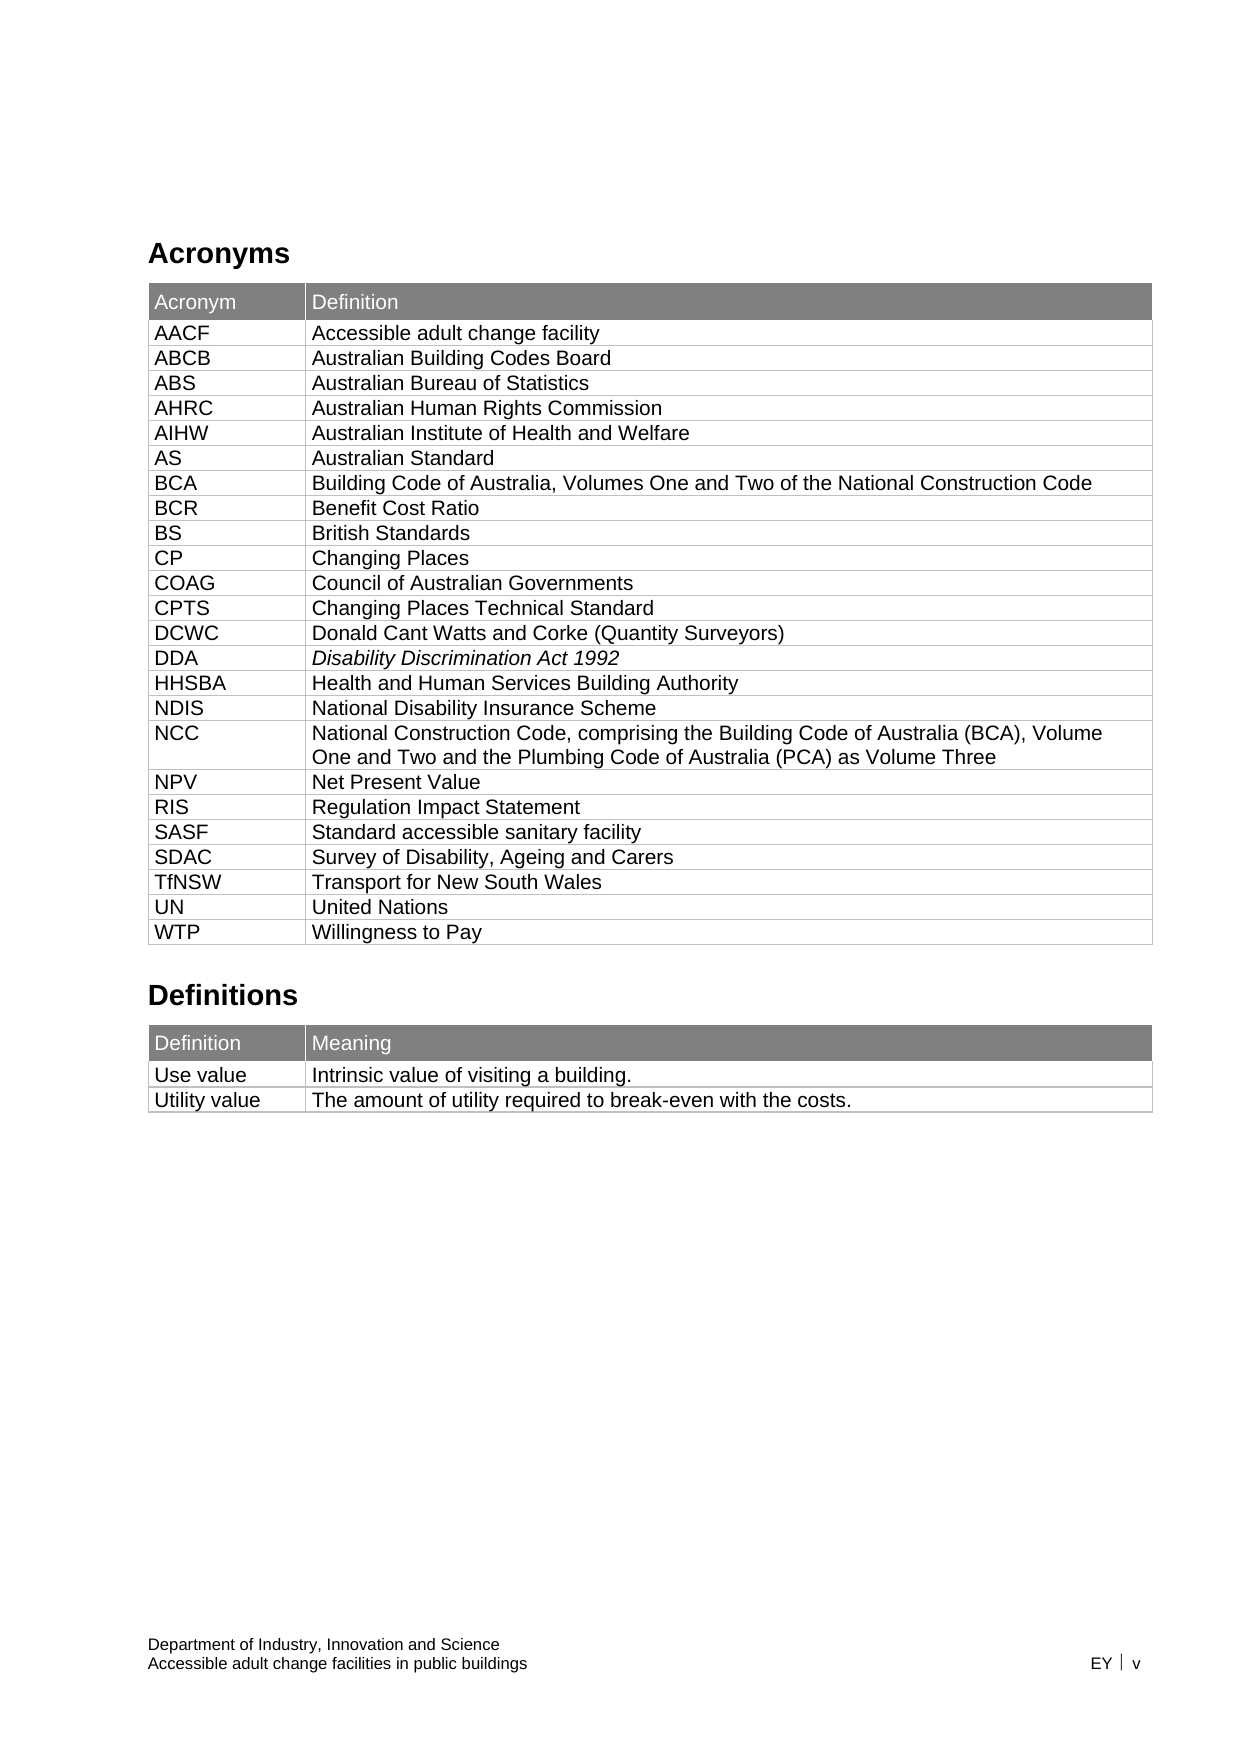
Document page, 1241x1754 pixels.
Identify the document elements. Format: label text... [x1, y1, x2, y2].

table_cell TfNSW [149, 870, 305, 894]
table_cell NDIS [149, 696, 305, 720]
table_cell Utility value [149, 1088, 305, 1111]
table_cell CPTS [149, 596, 305, 620]
table_cell NCC [149, 721, 305, 769]
table_cell Australian Human Rights Commission [306, 396, 1152, 420]
table_cell Australian Building Codes Board [306, 346, 1152, 370]
table_cell AHRC [149, 396, 305, 420]
table_cell Council of Australian Governments [306, 571, 1152, 595]
table_cell NPV [149, 770, 305, 794]
table_cell CP [149, 546, 305, 570]
table_cell The amount of utility required to break-even with the costs. [306, 1088, 1152, 1111]
table_cell ABS [149, 371, 305, 395]
table_cell British Standards [306, 521, 1152, 545]
table_cell Use value [149, 1063, 305, 1086]
table_cell COAG [149, 571, 305, 595]
subtitle Acronyms [148, 236, 1152, 270]
table_cell WTP [149, 920, 305, 944]
table_cell DCWC [149, 621, 305, 645]
table_cell National Disability Insurance Scheme [306, 696, 1152, 720]
table_cell United Nations [306, 895, 1152, 919]
table_cell UN [149, 895, 305, 919]
table_cell Accessible adult change facility [306, 321, 1152, 345]
table_cell Willingness to Pay [306, 920, 1152, 944]
table_cell SDAC [149, 845, 305, 869]
table_cell Standard accessible sanitary facility [306, 820, 1152, 844]
table_cell Changing Places [306, 546, 1152, 570]
table_cell SASF [149, 820, 305, 844]
table_cell BS [149, 521, 305, 545]
table_cell DDA [149, 646, 305, 670]
table_cell Australian Institute of Health and Welfare [306, 421, 1152, 445]
table_cell Transport for New South Wales [306, 870, 1152, 894]
table_cell National Construction Code, comprising the Building Code of Australia (BCA), Volume One and Two and the Plumbing Code of Australia (PCA) as Volume Three [306, 721, 1152, 769]
table_cell BCA [149, 471, 305, 495]
table_cell Benefit Cost Ratio [306, 496, 1152, 520]
table_cell AS [149, 446, 305, 470]
table_cell Changing Places Technical Standard [306, 596, 1152, 620]
table_cell Australian Standard [306, 446, 1152, 470]
table_cell Regulation Impact Statement [306, 795, 1152, 819]
table_cell Survey of Disability, Ageing and Carers [306, 845, 1152, 869]
table_header Definition [149, 1025, 305, 1061]
table_cell Disability Discrimination Act 1992 [306, 646, 1152, 670]
table_cell AIHW [149, 421, 305, 445]
table_header Meaning [306, 1025, 1152, 1061]
table_cell Intrinsic value of visiting a building. [306, 1063, 1152, 1086]
table_cell Building Code of Australia, Volumes One and Two of the National Construction Code [306, 471, 1152, 495]
table_cell AACF [149, 321, 305, 345]
table_cell Donald Cant Watts and Corke (Quantity Surveyors) [306, 621, 1152, 645]
table_cell Health and Human Services Building Authority [306, 671, 1152, 695]
table_cell HHSBA [149, 671, 305, 695]
table_header Acronym [149, 283, 305, 320]
table_header Definition [306, 283, 1152, 320]
subtitle Definitions [148, 978, 1152, 1011]
table_cell Net Present Value [306, 770, 1152, 794]
table_cell ABCB [149, 346, 305, 370]
table_cell RIS [149, 795, 305, 819]
table_cell BCR [149, 496, 305, 520]
table_cell Australian Bureau of Statistics [306, 371, 1152, 395]
